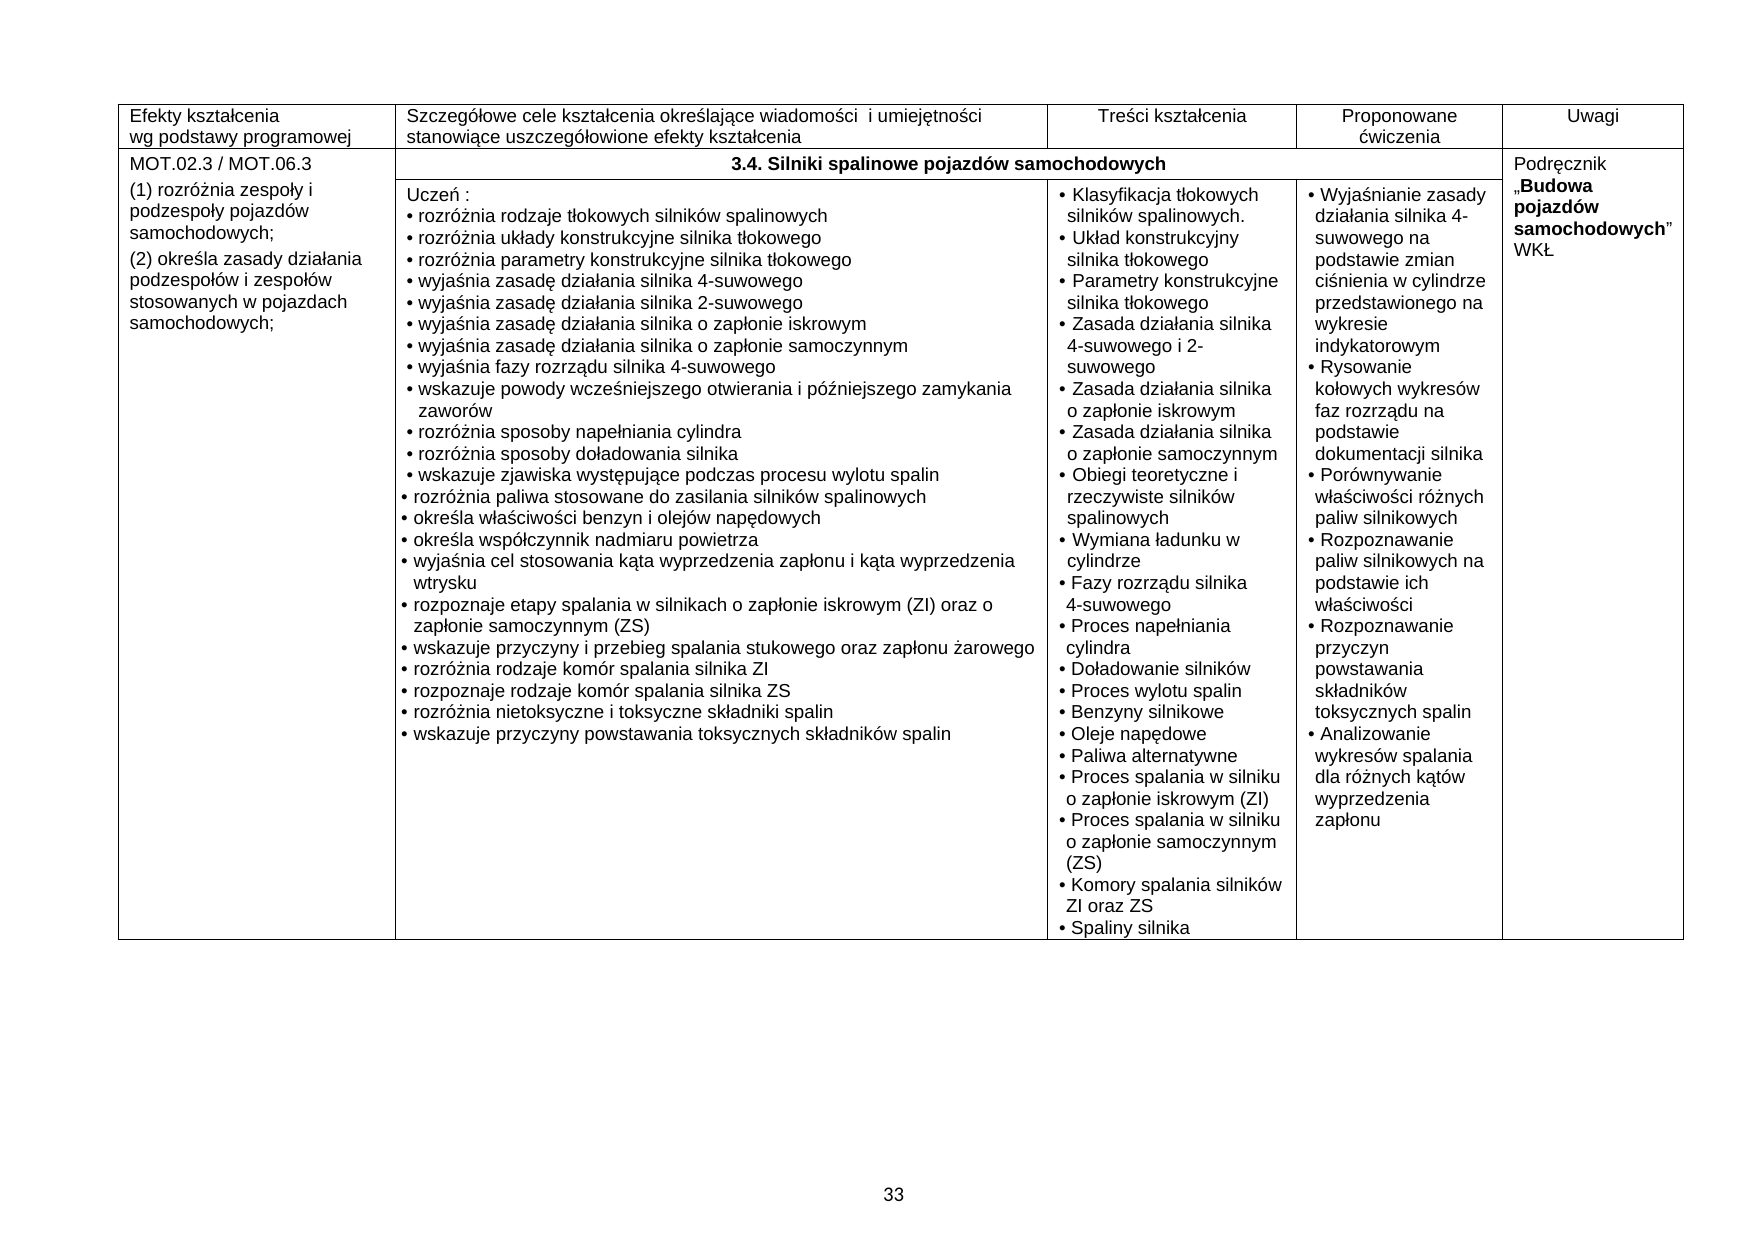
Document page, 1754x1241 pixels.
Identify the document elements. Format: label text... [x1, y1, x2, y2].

table_cell Podręcznik „Budowa pojazdów samochodowych” WKŁ [1503, 149, 1683, 938]
table_cell Uwagi [1503, 105, 1683, 148]
table_cell Treści kształcenia [1048, 105, 1296, 148]
table_cell Szczegółowe cele kształcenia określające wiadomości i umiejętności stanowiące uszczegółowione efekty kształcenia [396, 105, 1047, 148]
table_cell Proponowane ćwiczenia [1297, 105, 1502, 148]
table_cell Efekty kształcenia wg podstawy programowej [119, 105, 395, 148]
table_cell 3.4. Silniki spalinowe pojazdów samochodowych [396, 149, 1502, 178]
table_cell Klasyfikacja tłokowych silników spalinowych. Układ konstrukcyjny silnika tłokowego Parametry konstrukcyjne silnika tłokowego Zasada działania silnika 4-suwowego i 2-suwowego Zasada działania silnika o zapłonie iskrowym Zasada działania silnika o zapłonie samoczynnym Obiegi teoretyczne i rzeczywiste silników spalinowych Wymiana ładunku w cylindrze Fazy rozrządu silnika 4-suwowego Proces napełniania cylindra Doładowanie silników Proces wylotu spalin Benzyny silnikowe Oleje napędowe Paliwa alternatywne Proces spalania w silniku o zapłonie iskrowym (ZI) Proces spalania w silniku o zapłonie samoczynnym (ZS) Komory spalania silników ZI oraz ZS Spaliny silnika [1048, 180, 1296, 938]
table_cell Wyjaśnianie zasady działania silnika 4-suwowego na podstawie zmian ciśnienia w cylindrze przedstawionego na wykresie indykatorowym Rysowanie kołowych wykresów faz rozrządu na podstawie dokumentacji silnika Porównywanie właściwości różnych paliw silnikowych Rozpoznawanie paliw silnikowych na podstawie ich właściwości Rozpoznawanie przyczyn powstawania składników toksycznych spalin Analizowanie wykresów spalania dla różnych kątów wyprzedzenia zapłonu [1297, 180, 1502, 938]
table_cell Uczeń : rozróżnia rodzaje tłokowych silników spalinowych rozróżnia układy konstrukcyjne silnika tłokowego rozróżnia parametry konstrukcyjne silnika tłokowego wyjaśnia zasadę działania silnika 4-suwowego wyjaśnia zasadę działania silnika 2-suwowego wyjaśnia zasadę działania silnika o zapłonie iskrowym wyjaśnia zasadę działania silnika o zapłonie samoczynnym wyjaśnia fazy rozrządu silnika 4-suwowego wskazuje powody wcześniejszego otwierania i późniejszego zamykania zaworów rozróżnia sposoby napełniania cylindra rozróżnia sposoby doładowania silnika wskazuje zjawiska występujące podczas procesu wylotu spalin rozróżnia paliwa stosowane do zasilania silników spalinowych określa właściwości benzyn i olejów napędowych • określa współczynnik nadmiaru powietrza • wyjaśnia cel stosowania kąta wyprzedzenia zapłonu i kąta wyprzedzenia wtrysku • rozpoznaje etapy spalania w silnikach o zapłonie iskrowym (ZI) oraz o zapłonie samoczynnym (ZS) • wskazuje przyczyny i przebieg spalania stukowego oraz zapłonu żarowego • rozróżnia rodzaje komór spalania silnika ZI • rozpoznaje rodzaje komór spalania silnika ZS • rozróżnia nietoksyczne i toksyczne składniki spalin • wskazuje przyczyny powstawania toksycznych składników spalin [396, 180, 1047, 938]
